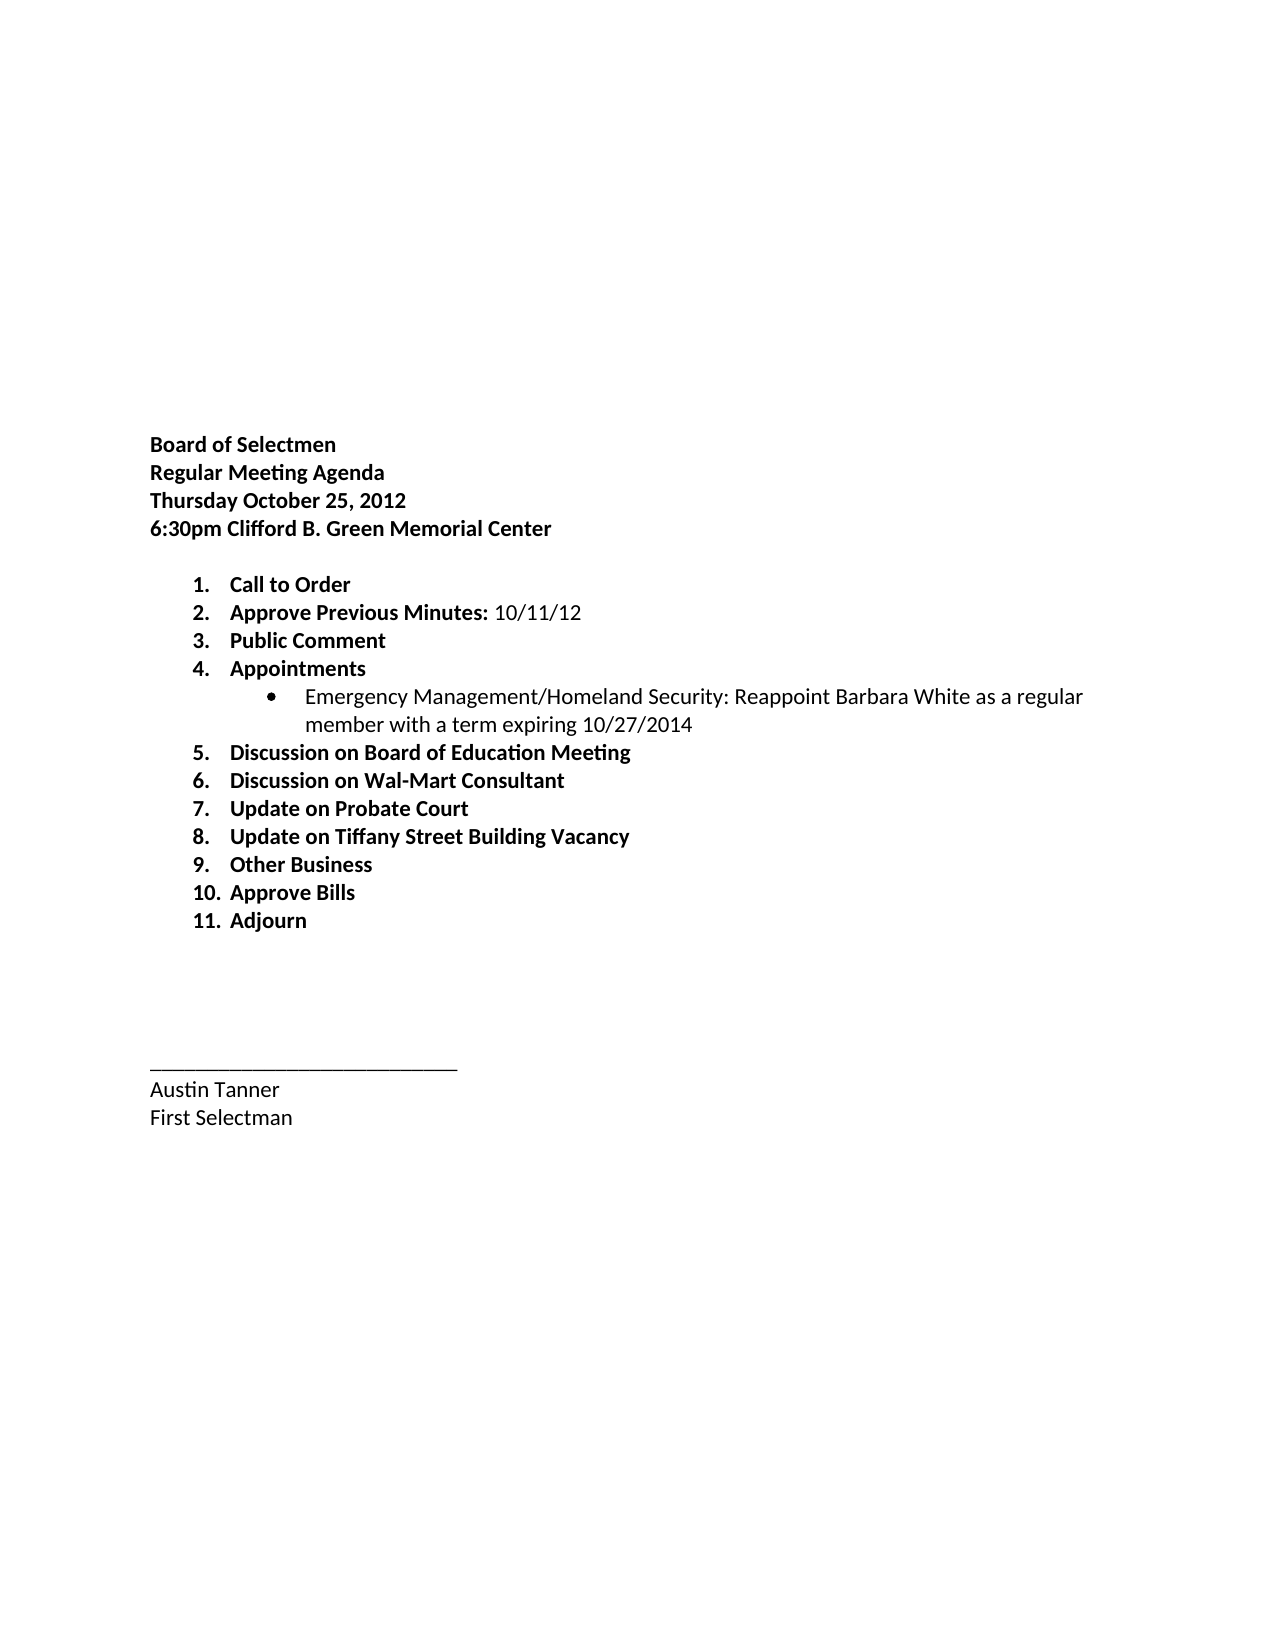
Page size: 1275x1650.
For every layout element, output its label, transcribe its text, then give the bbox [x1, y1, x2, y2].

list Update on Tiffany Street Building Vacancy [192, 822, 1125, 851]
list Public Comment [192, 626, 1125, 654]
list Discussion on Wal-Mart Consultant [192, 766, 1125, 794]
list Adjourn [192, 907, 1125, 934]
text 6:30pm Clifford B. Green Memorial Center [150, 514, 1125, 542]
text First Selectman [150, 1103, 1125, 1131]
text Austin Tanner [150, 1075, 1125, 1103]
text Thursday October 25, 2012 [150, 486, 1125, 514]
list Approve Bills [192, 878, 1125, 907]
list Update on Probate Court [192, 794, 1125, 822]
list Appointments [192, 654, 1125, 682]
list Emergency Management/Homeland Security: Reappoint Barbara White as a regular member with a term expiring 10/27/2014 [267, 682, 1125, 738]
text Board of Selectmen [150, 430, 1125, 458]
list Call to Order [192, 570, 1125, 598]
list Approve Previous Minutes: 10/11/12 [192, 598, 1125, 626]
text ___________________________ [150, 1047, 1125, 1075]
text Regular Meeting Agenda [150, 458, 1125, 486]
list Discussion on Board of Education Meeting [192, 738, 1125, 766]
list Other Business [192, 851, 1125, 878]
